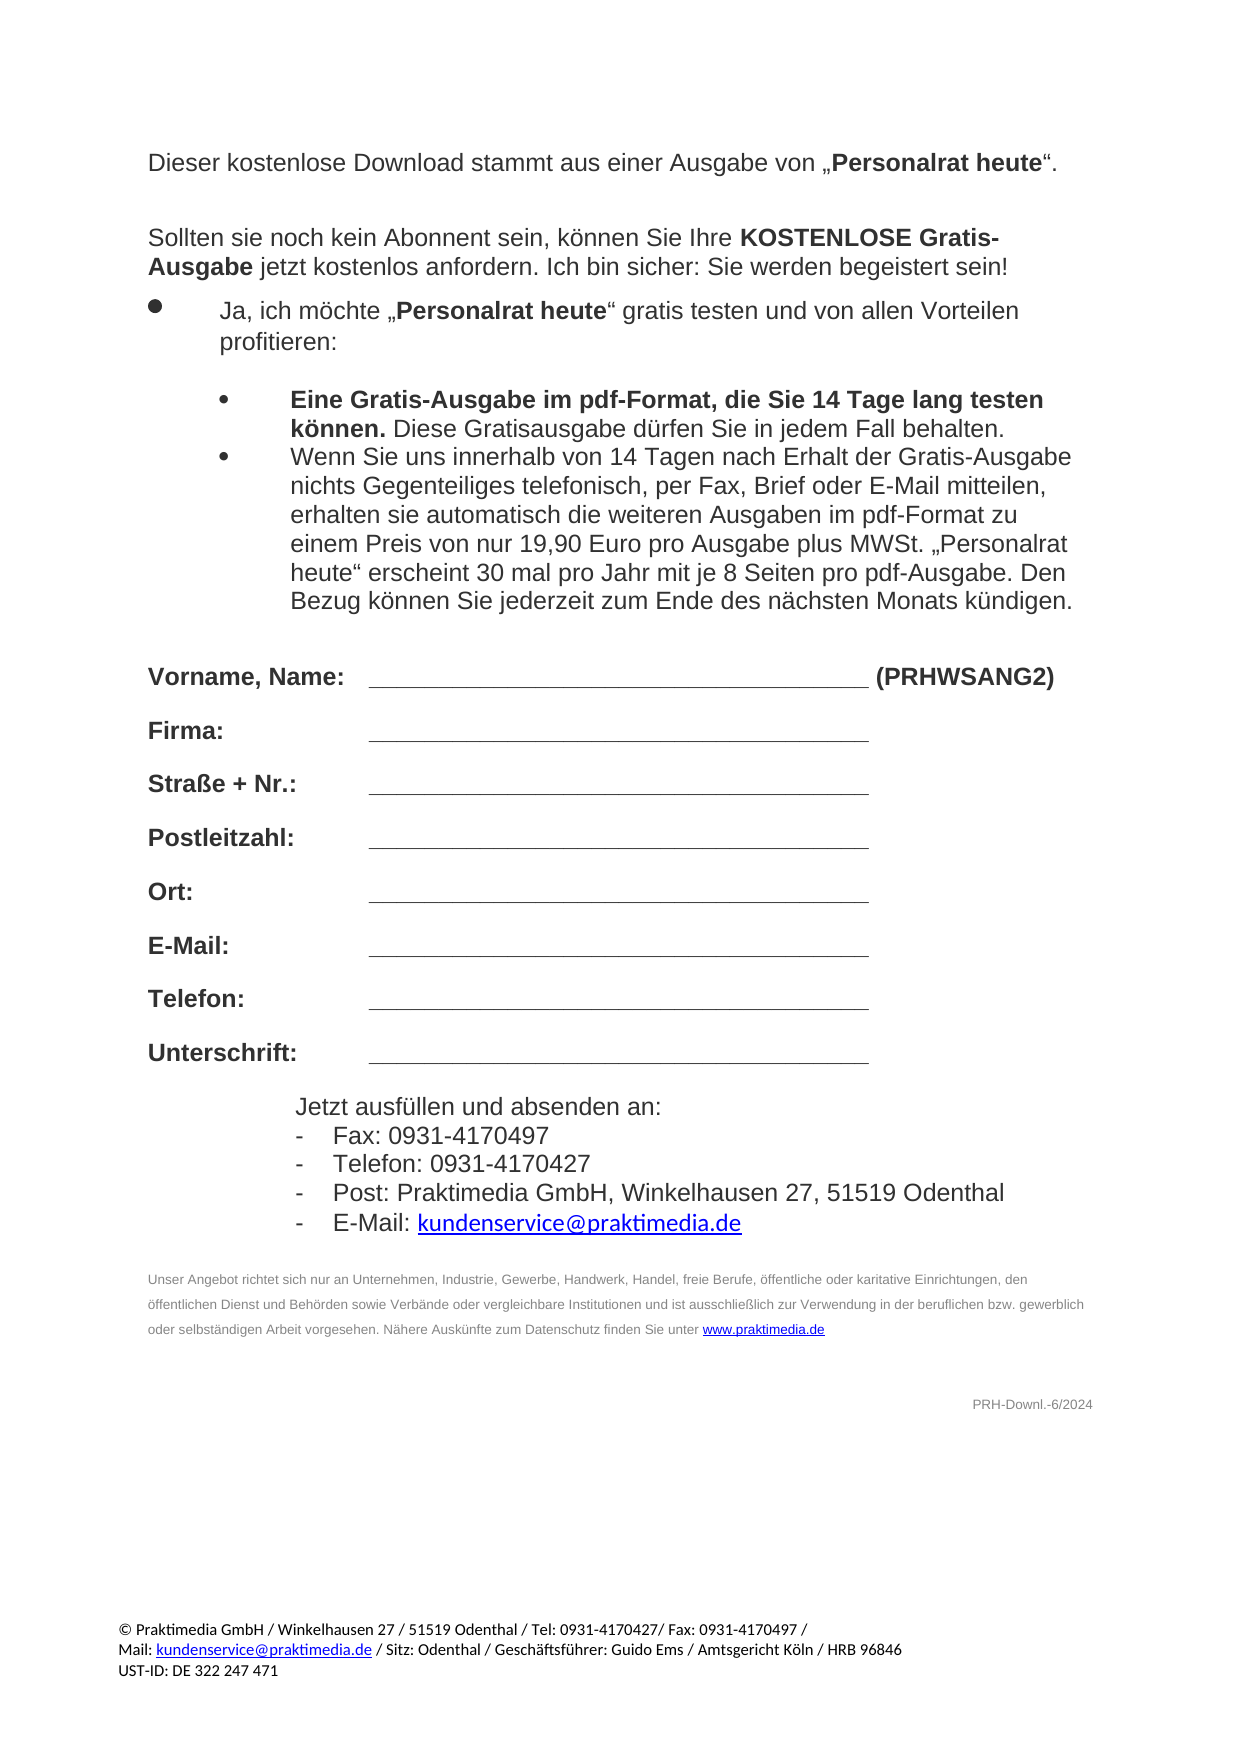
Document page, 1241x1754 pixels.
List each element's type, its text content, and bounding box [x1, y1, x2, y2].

text Vorname, Name: ____________________________________ (PRHWSANG2) [148, 662, 1093, 691]
text Unser Angebot richtet sich nur an Unternehmen, Industrie, Gewerbe, Handwerk, Handel, freie Berufe, öffentliche oder karitative Einrichtungen, den öffentlichen Dienst und Behörden sowie Verbände oder vergleichbare Institutionen und ist ausschließlich zur Verwendung in der beruflichen bzw. gewerblich oder selbständigen Arbeit vorgesehen. Nähere Auskünfte zum Datenschutz finden Sie unter www.praktimedia.de [148, 1262, 1093, 1337]
text Dieser kostenlose Download stammt aus einer Ausgabe von „Personalrat heute“. [148, 148, 1093, 176]
text PRH-Downl.-6/2024 [148, 1387, 1093, 1412]
text Firma: ____________________________________ [148, 716, 1093, 744]
text Straße + Nr.: ____________________________________ [148, 769, 1093, 798]
text Jetzt ausfüllen und absenden an: [295, 1092, 1093, 1121]
list Fax: 0931-4170497 [295, 1121, 1093, 1149]
list E-Mail: kundenservice@praktimedia.de [295, 1207, 1093, 1237]
list Post: Praktimedia GmbH, Winkelhausen 27, 51519 Odenthal [295, 1178, 1093, 1207]
text Postleitzahl: ____________________________________ [148, 823, 1093, 852]
text E-Mail: ____________________________________ [148, 931, 1093, 959]
list Telefon: 0931-4170427 [295, 1149, 1093, 1178]
text Ort: ____________________________________ [148, 877, 1093, 906]
list Wenn Sie uns innerhalb von 14 Tagen nach Erhalt der Gratis-Ausgabe nichts Gegenteiliges telefonisch, per Fax, Brief oder E-Mail mitteilen, erhalten sie automatisch die weiteren Ausgaben im pdf-Format zu einem Preis von nur 19,90 Euro pro Ausgabe plus MWSt. „Personalrat heute“ erscheint 30 mal pro Jahr mit je 8 Seiten pro pdf-Ausgabe. Den Bezug können Sie jederzeit zum Ende des nächsten Monats kündigen. [219, 442, 1093, 615]
text Sollten sie noch kein Abonnent sein, können Sie Ihre KOSTENLOSE Gratis-Ausgabe jetzt kostenlos anfordern. Ich bin sicher: Sie werden begeistert sein! [148, 223, 1093, 281]
text Telefon: ____________________________________ [148, 984, 1093, 1013]
list Ja, ich möchte „Personalrat heute“ gratis testen und von allen Vorteilen profitieren: [148, 293, 1093, 356]
list Eine Gratis-Ausgabe im pdf-Format, die Sie 14 Tage lang testen können. Diese Gratisausgabe dürfen Sie in jedem Fall behalten. [219, 385, 1093, 442]
text Unterschrift: ____________________________________ [148, 1038, 1093, 1067]
